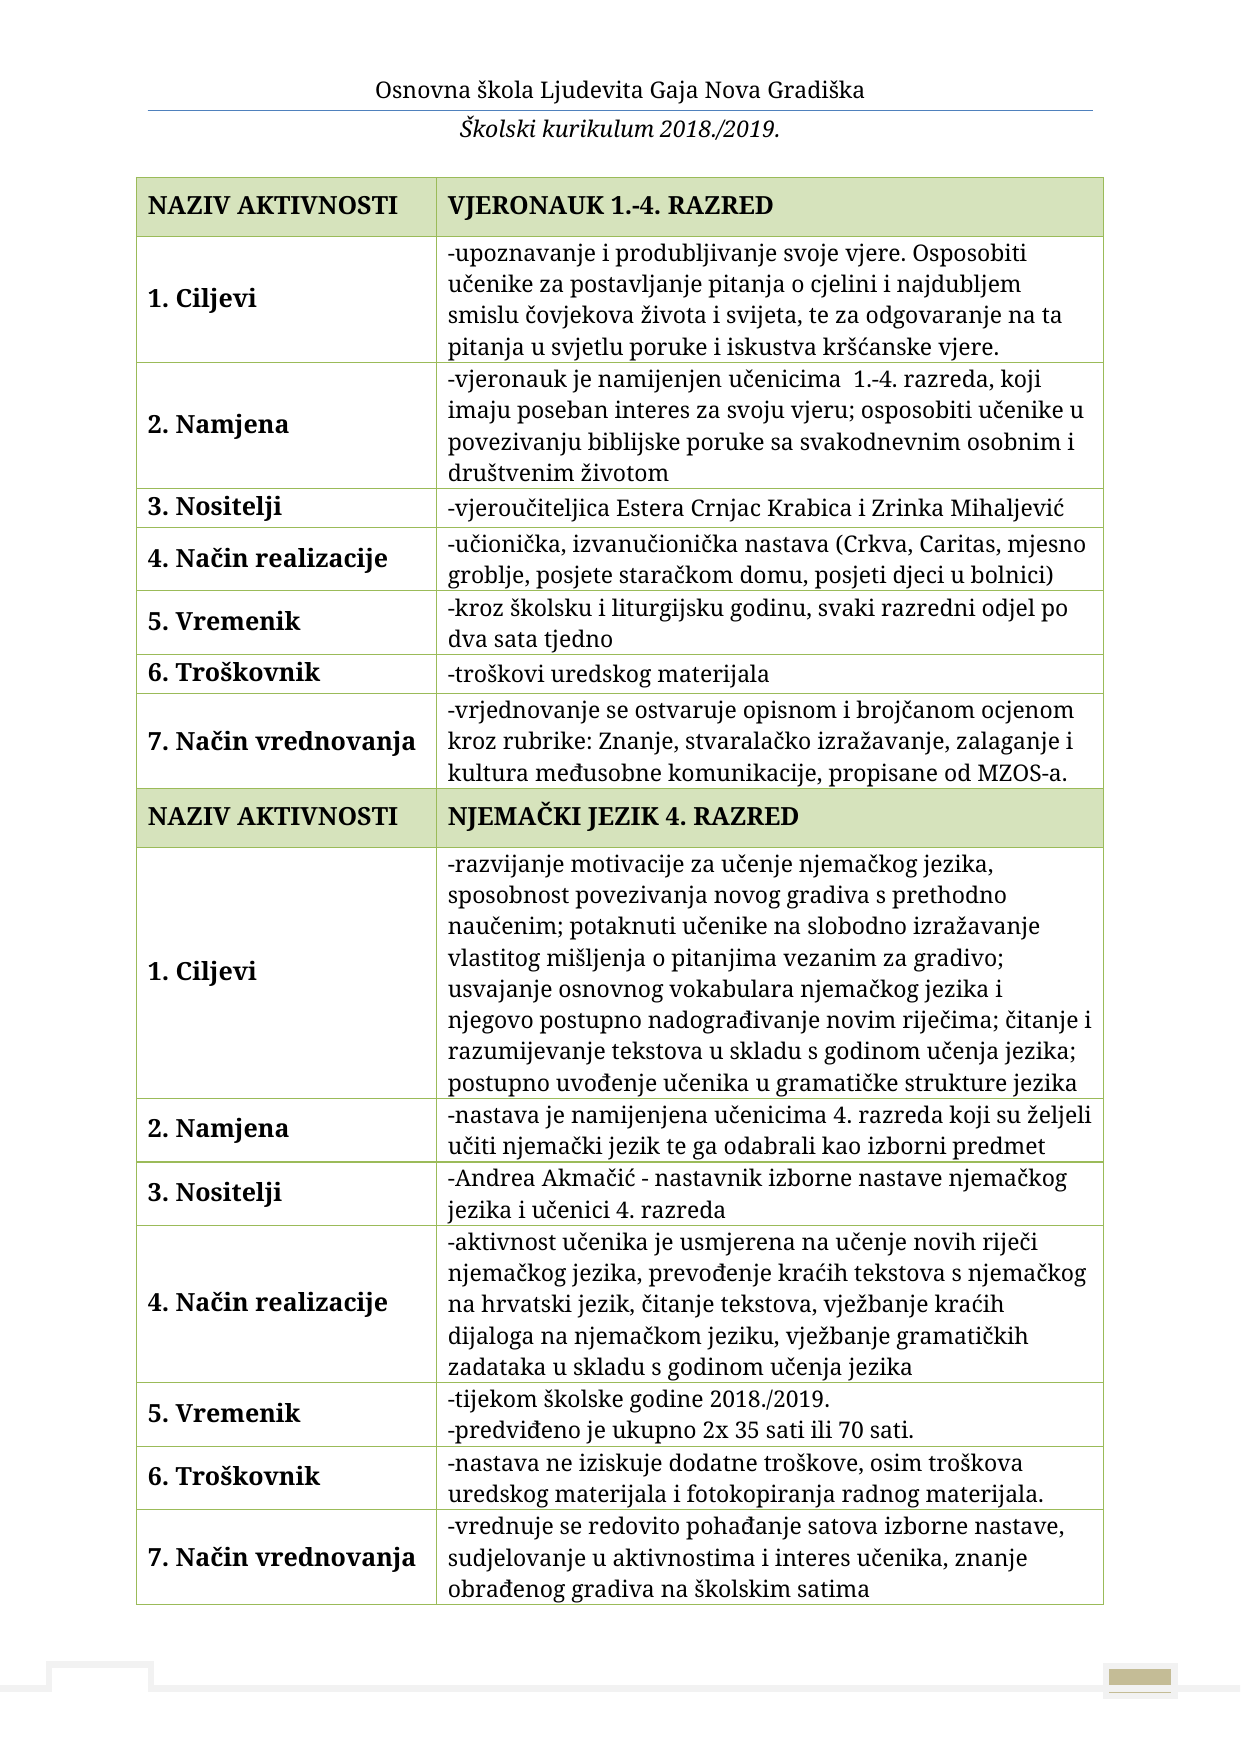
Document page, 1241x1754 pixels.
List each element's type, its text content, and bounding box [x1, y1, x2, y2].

table_cell -upoznavanje i produbljivanje svoje vjere. Osposobiti učenike za postavljanje pitanja o cjelini i najdubljem smislu čovjekova života i svijeta, te za odgovaranje na ta pitanja u svjetlu poruke i iskustva kršćanske vjere. [437, 237, 1103, 362]
table_cell 5. Vremenik [137, 1383, 436, 1446]
table_header NAZIV AKTIVNOSTI [137, 178, 436, 236]
table_cell -vjeroučiteljica Estera Crnjac Krabica i Zrinka Mihaljević [437, 489, 1103, 527]
table_cell NAZIV AKTIVNOSTI [137, 789, 436, 847]
table_cell -kroz školsku i liturgijsku godinu, svaki razredni odjel po dva sata tjedno [437, 591, 1103, 654]
table_cell 5. Vremenik [137, 591, 436, 654]
table_cell 6. Troškovnik [137, 655, 436, 693]
table_cell 1. Ciljevi [137, 848, 436, 1098]
table_cell 7. Način vrednovanja [137, 1510, 436, 1604]
table_header VJERONAUK 1.-4. RAZRED [437, 178, 1103, 236]
table_cell 2. Namjena [137, 363, 436, 488]
table_cell -vjeronauk je namijenjen učenicima 1.-4. razreda, koji imaju poseban interes za svoju vjeru; osposobiti učenike u povezivanju biblijske poruke sa svakodnevnim osobnim i društvenim životom [437, 363, 1103, 488]
table_cell 7. Način vrednovanja [137, 694, 436, 788]
table_cell -tijekom školske godine 2018./2019. -predviđeno je ukupno 2x 35 sati ili 70 sati. [437, 1383, 1103, 1446]
table_cell -vrjednovanje se ostvaruje opisnom i brojčanom ocjenom kroz rubrike: Znanje, stvaralačko izražavanje, zalaganje i kultura međusobne komunikacije, propisane od MZOS-a. [437, 694, 1103, 788]
table_cell 4. Način realizacije [137, 1226, 436, 1382]
table_cell -vrednuje se redovito pohađanje satova izborne nastave, sudjelovanje u aktivnostima i interes učenika, znanje obrađenog gradiva na školskim satima [437, 1510, 1103, 1604]
table_cell NJEMAČKI JEZIK 4. RAZRED [437, 789, 1103, 847]
table_cell 6. Troškovnik [137, 1447, 436, 1509]
table_cell 4. Način realizacije [137, 528, 436, 590]
table_cell 3. Nositelji [137, 1163, 436, 1225]
table_cell -razvijanje motivacije za učenje njemačkog jezika, sposobnost povezivanja novog gradiva s prethodno naučenim; potaknuti učenike na slobodno izražavanje vlastitog mišljenja o pitanjima vezanim za gradivo; usvajanje osnovnog vokabulara njemačkog jezika i njegovo postupno nadograđivanje novim riječima; čitanje i razumijevanje tekstova u skladu s godinom učenja jezika; postupno uvođenje učenika u gramatičke strukture jezika [437, 848, 1103, 1098]
table_cell 3. Nositelji [137, 489, 436, 527]
table_cell -učionička, izvanučionička nastava (Crkva, Caritas, mjesno groblje, posjete staračkom domu, posjeti djeci u bolnici) [437, 528, 1103, 590]
table_cell -nastava ne iziskuje dodatne troškove, osim troškova uredskog materijala i fotokopiranja radnog materijala. [437, 1447, 1103, 1509]
table_cell -nastava je namijenjena učenicima 4. razreda koji su željeli učiti njemački jezik te ga odabrali kao izborni predmet [437, 1099, 1103, 1161]
table_cell -aktivnost učenika je usmjerena na učenje novih riječi njemačkog jezika, prevođenje kraćih tekstova s njemačkog na hrvatski jezik, čitanje tekstova, vježbanje kraćih dijaloga na njemačkom jeziku, vježbanje gramatičkih zadataka u skladu s godinom učenja jezika [437, 1226, 1103, 1382]
table_cell 1. Ciljevi [137, 237, 436, 362]
table_cell -Andrea Akmačić - nastavnik izborne nastave njemačkog jezika i učenici 4. razreda [437, 1163, 1103, 1225]
table_cell 2. Namjena [137, 1099, 436, 1161]
table_cell -troškovi uredskog materijala [437, 655, 1103, 693]
